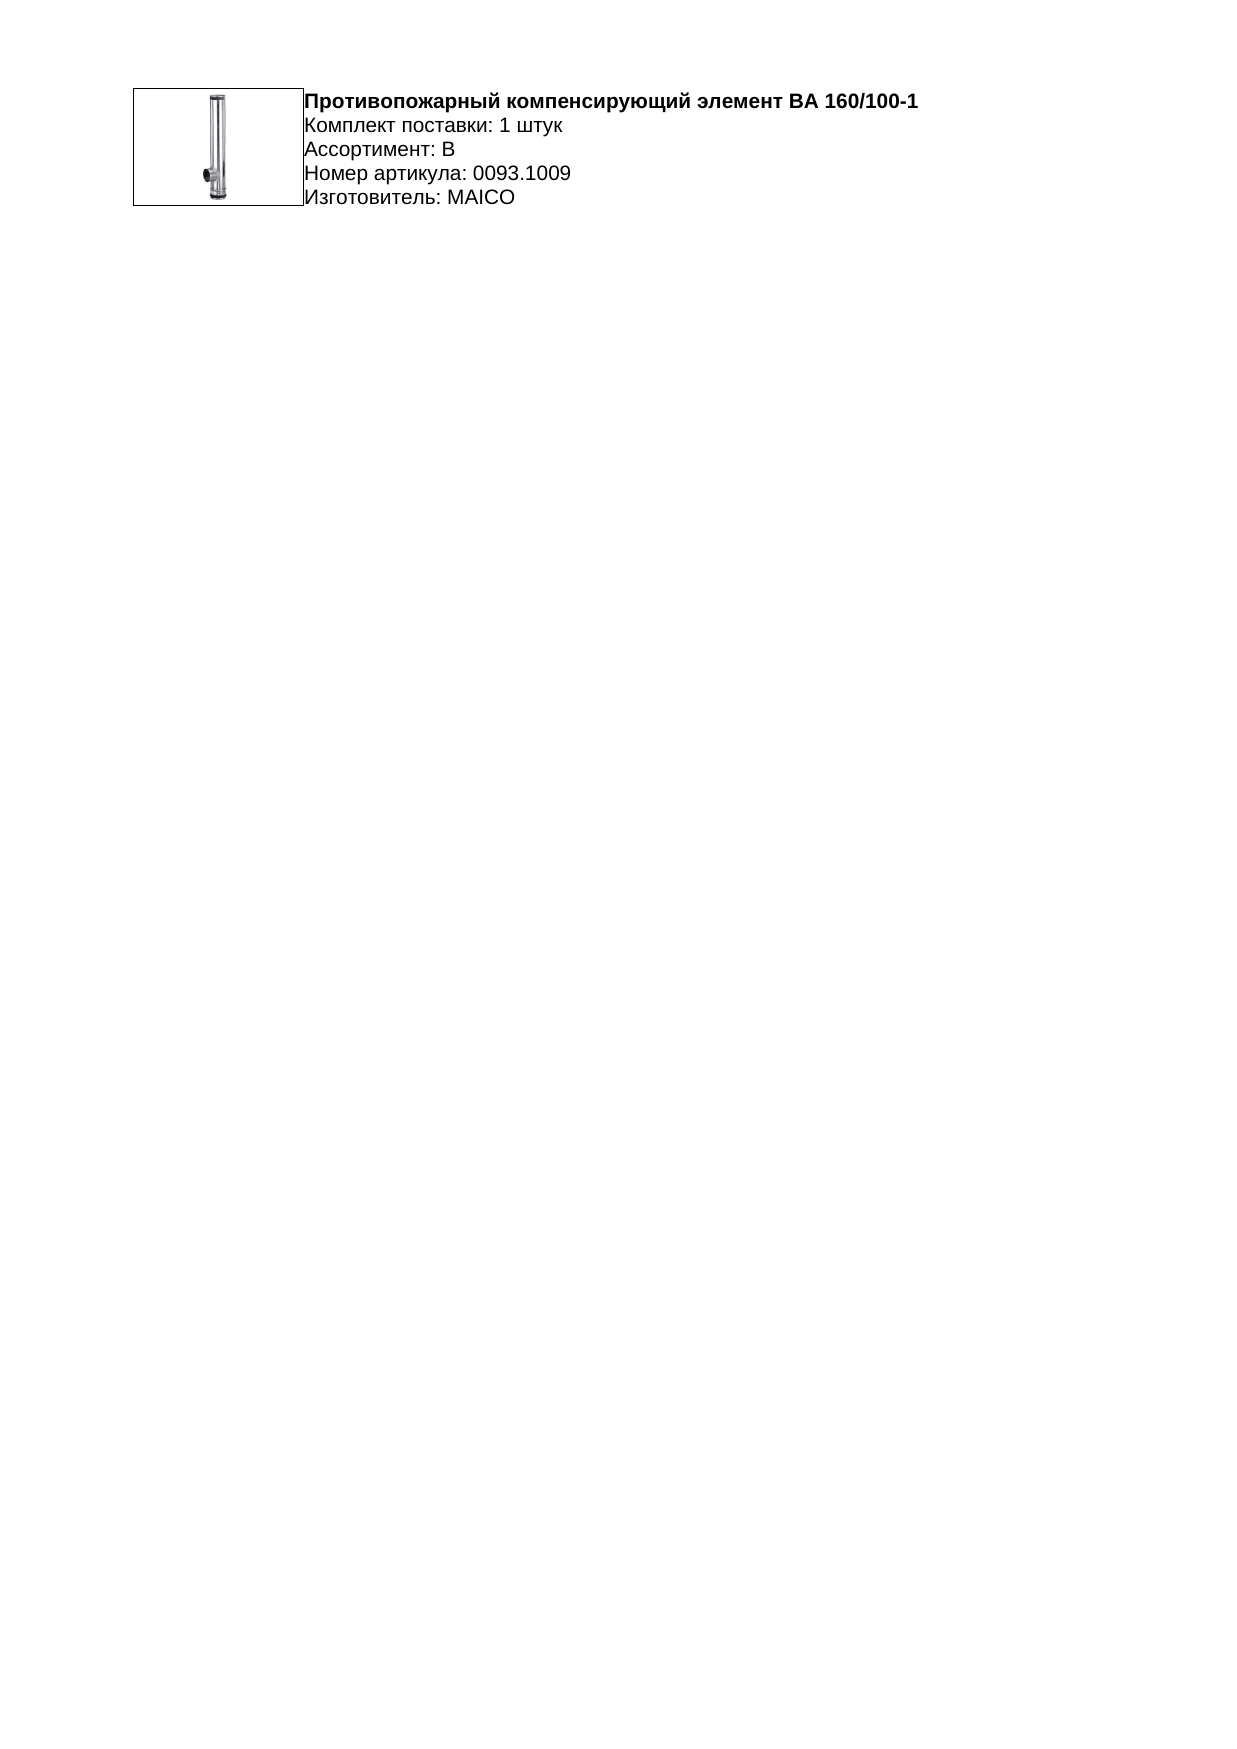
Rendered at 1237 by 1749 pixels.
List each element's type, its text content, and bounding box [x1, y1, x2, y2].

picture [134, 89, 303, 205]
text Противопожарный компенсирующий элемент BA 160/100-1Комплект поставки: 1 штукАссортимент: B Номер артикула: 0093.1009Изготовитель: MAICO [133, 89, 1148, 208]
